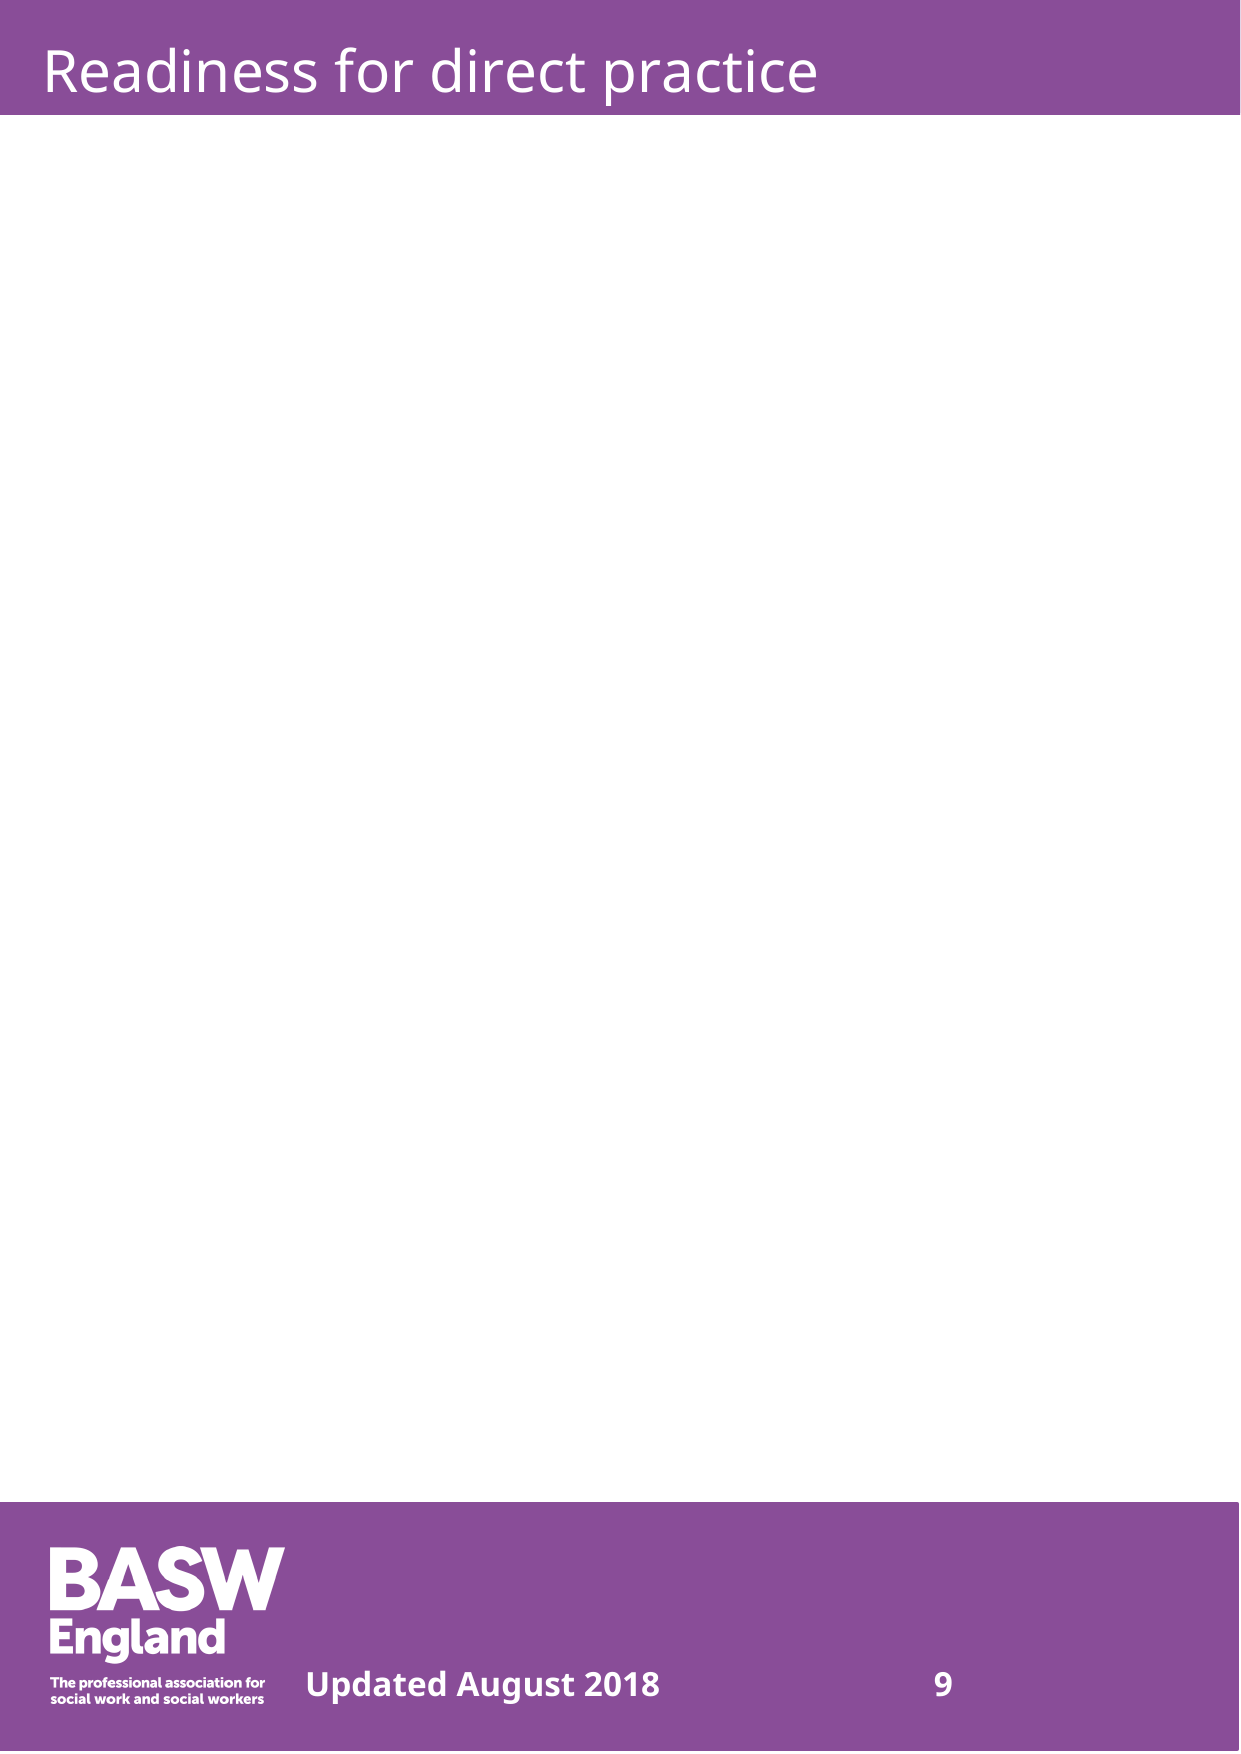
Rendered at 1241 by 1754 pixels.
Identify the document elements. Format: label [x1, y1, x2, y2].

picture [50, 1546, 285, 1704]
